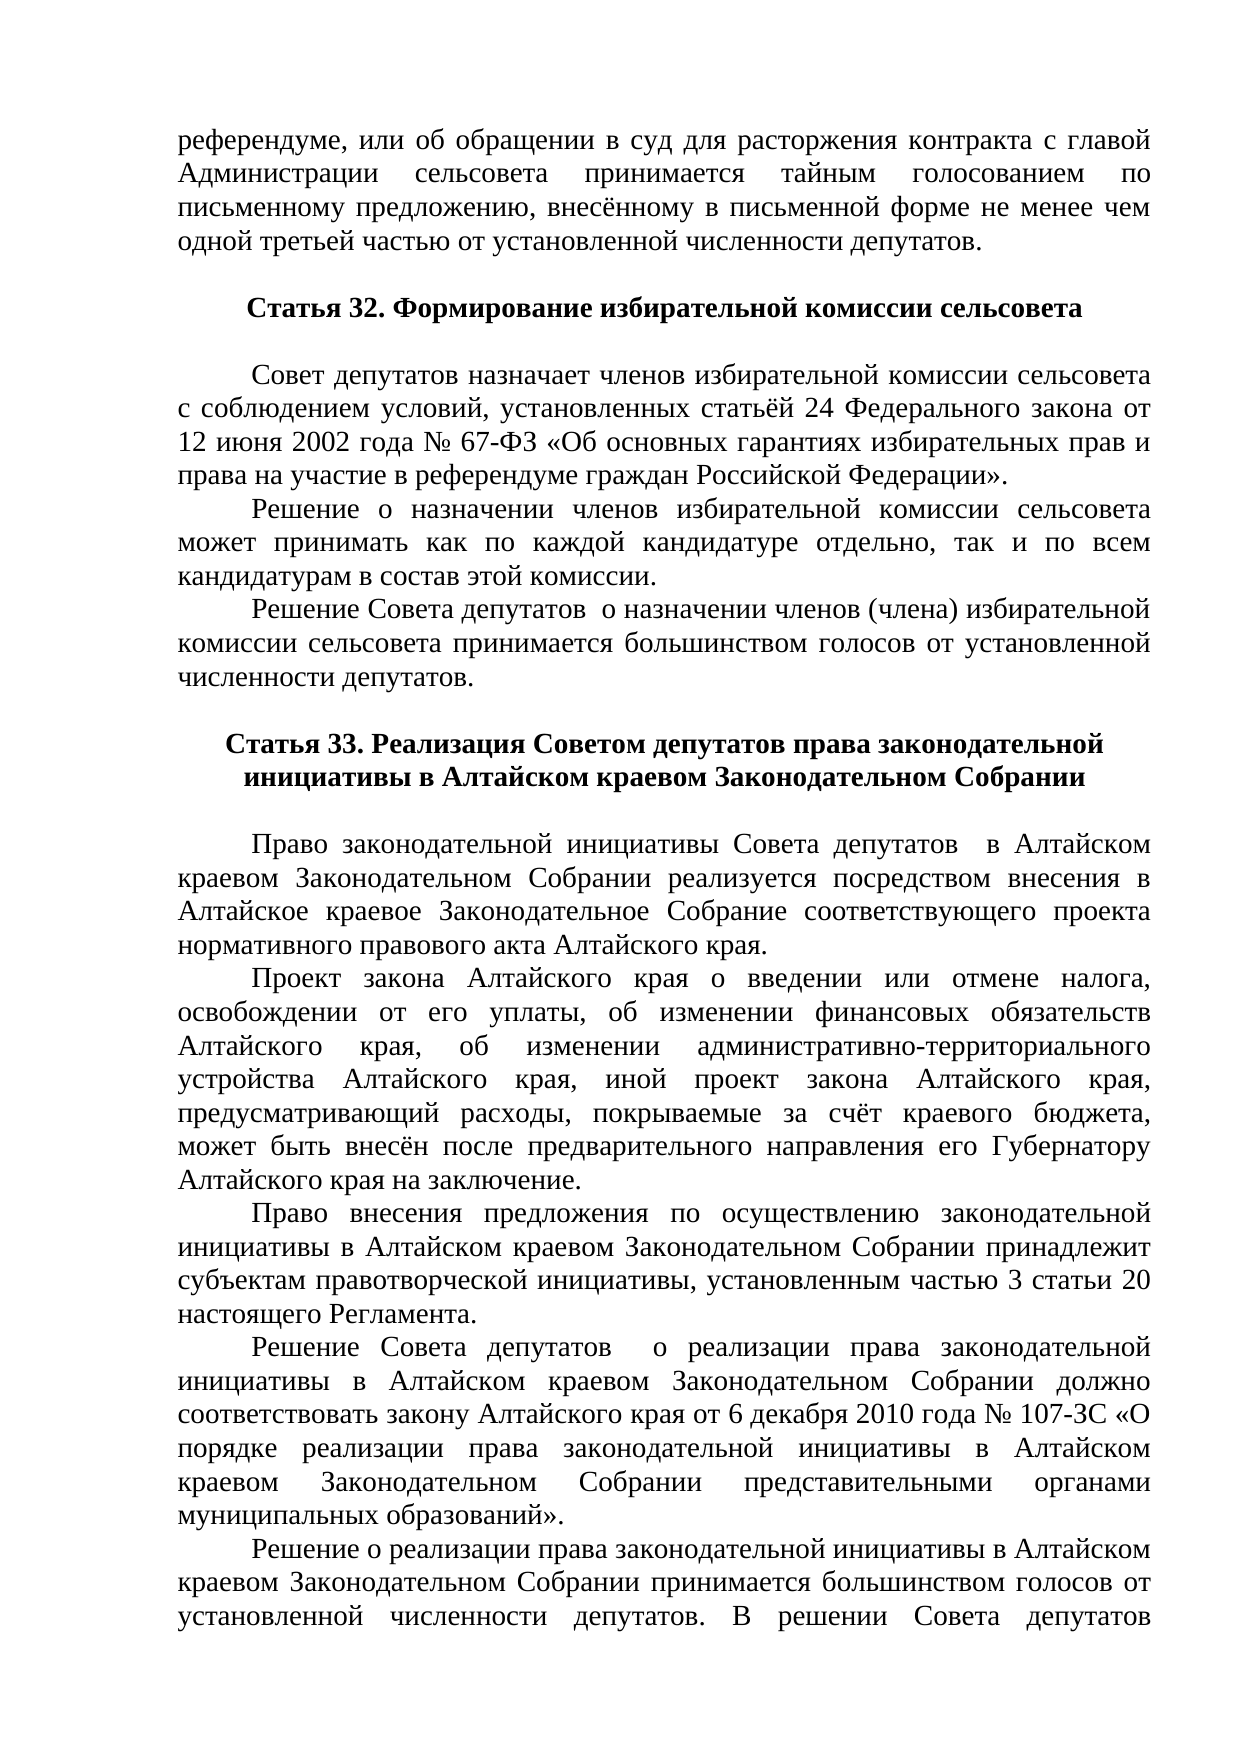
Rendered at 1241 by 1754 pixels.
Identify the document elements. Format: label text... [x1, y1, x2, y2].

text Статья 33. Реализация Советом депутатов права законодательной инициативы в Алтайском краевом Законодательном Собрании [177, 726, 1152, 793]
text Решение Совета депутатов о реализации права законодательной инициативы в Алтайском краевом Законодательном Собрании должно соответствовать закону Алтайского края от 6 декабря 2010 года № 107-ЗС «О порядке реализации права законодательной инициативы в Алтайском краевом Законодательном Собрании представительными органами муниципальных образований». [177, 1329, 1152, 1531]
text Проект закона Алтайского края о введении или отмене налога, освобождении от его уплаты, об изменении финансовых обязательств Алтайского края, об изменении административно-территориального устройства Алтайского края, иной проект закона Алтайского края, предусматривающий расходы, покрываемые за счёт краевого бюджета, может быть внесён после предварительного направления его Губернатору Алтайского края на заключение. [177, 961, 1152, 1195]
text Право законодательной инициативы Совета депутатов в Алтайском краевом Законодательном Собрании реализуется посредством внесения в Алтайское краевое Законодательное Собрание соответствующего проекта нормативного правового акта Алтайского края. [177, 826, 1152, 961]
text Статья 32. Формирование избирательной комиссии сельсовета [177, 290, 1152, 323]
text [177, 122, 1152, 256]
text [177, 1531, 1152, 1631]
text Решение о назначении членов избирательной комиссии сельсовета может принимать как по каждой кандидатуре отдельно, так и по всем кандидатурам в состав этой комиссии. [177, 491, 1152, 592]
text Право внесения предложения по осуществлению законодательной инициативы в Алтайском краевом Законодательном Собрании принадлежит субъектам правотворческой инициативы, установленным частью 3 статьи 20 настоящего Регламента. [177, 1195, 1152, 1329]
text Решение Совета депутатов о назначении членов (члена) избирательной комиссии сельсовета принимается большинством голосов от установленной численности депутатов. [177, 592, 1152, 692]
text Совет депутатов назначает членов избирательной комиссии сельсовета с соблюдением условий, установленных статьёй 24 Федерального закона от 12 июня 2002 года № 67-ФЗ «Об основных гарантиях избирательных прав и права на участие в референдуме граждан Российской Федерации». [177, 357, 1152, 491]
